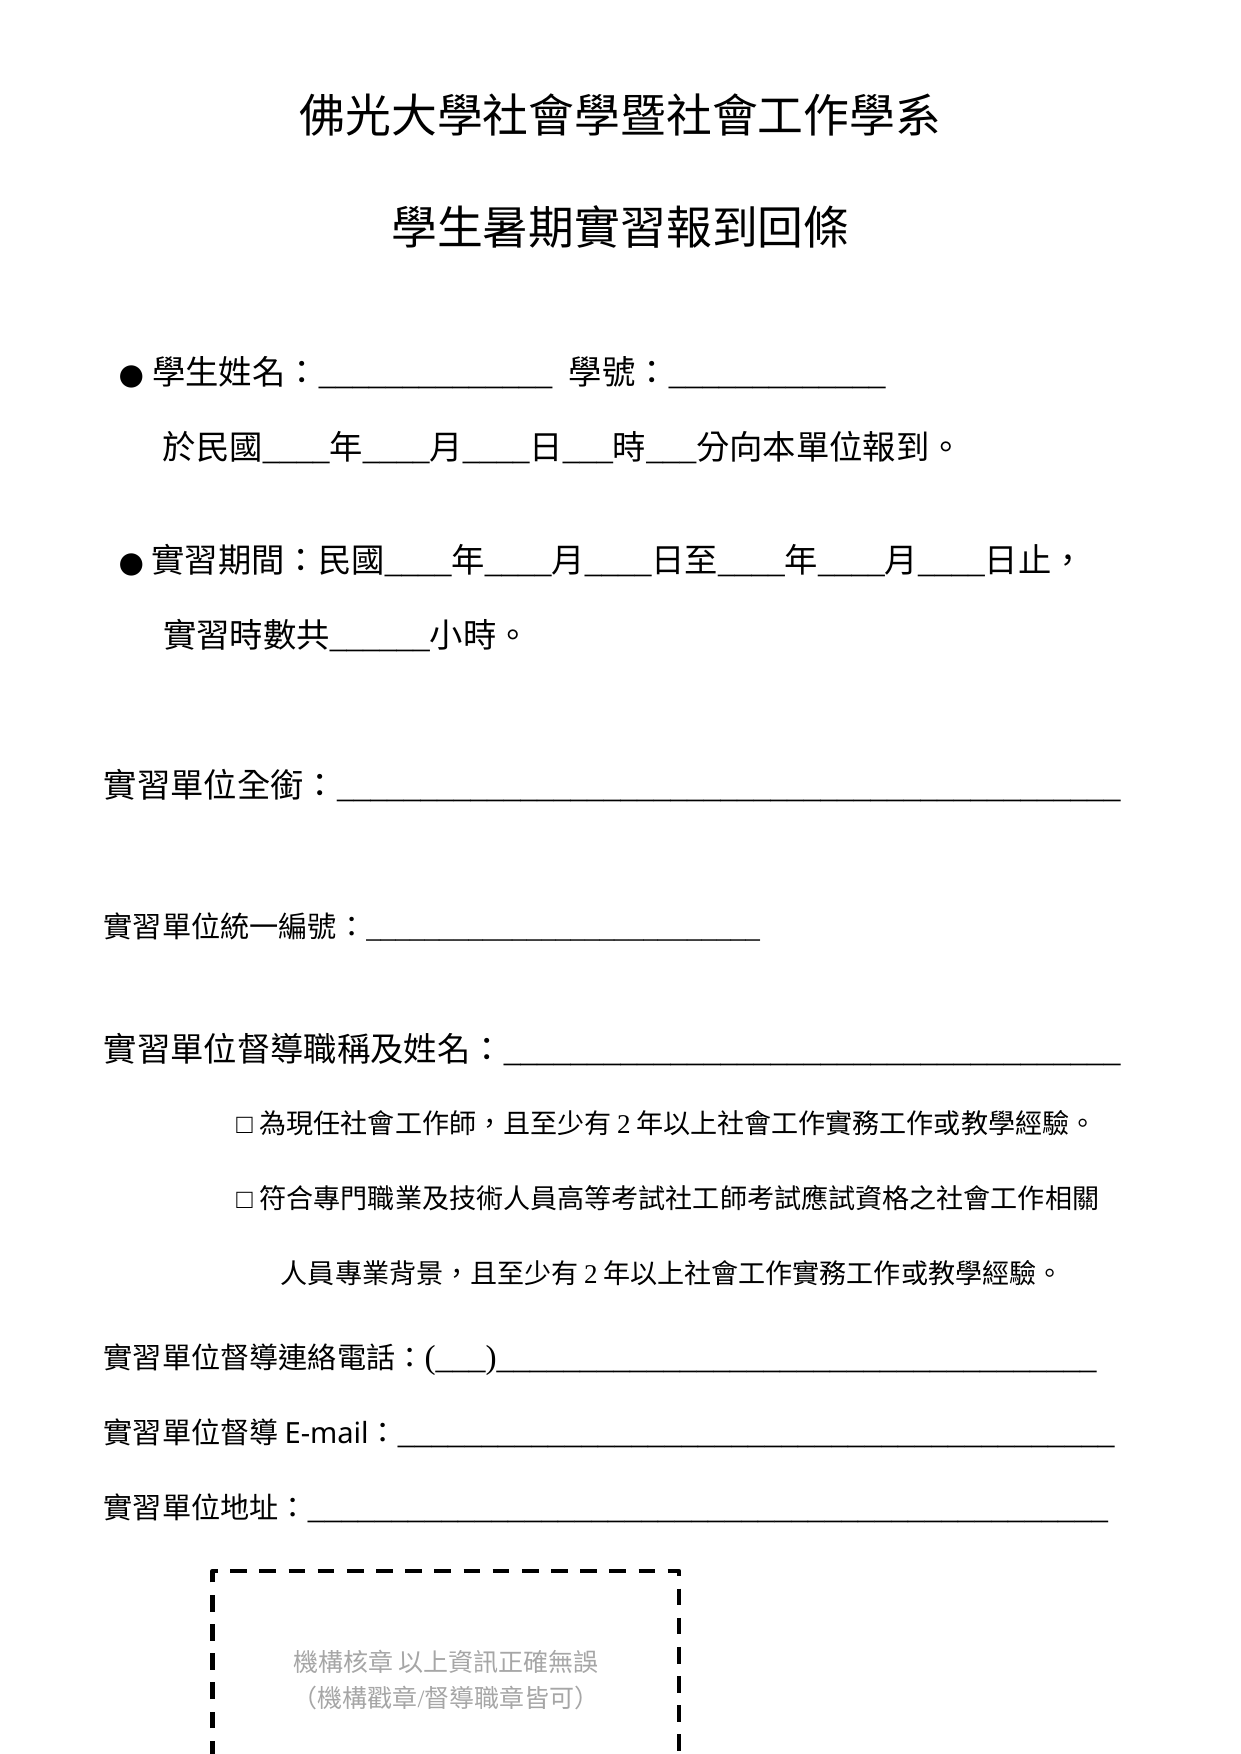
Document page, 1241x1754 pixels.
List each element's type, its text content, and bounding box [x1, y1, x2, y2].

text 實習單位地址：________________________________________________ [103, 1468, 1137, 1543]
text 實習單位全銜：_______________________________________________ [103, 745, 1196, 820]
text ● 學生姓名：______________ 學號：_____________ [118, 333, 1137, 408]
text ● 實習期間：民國____年____月____日至____年____月____日止， 實習時數共______小時。 [118, 520, 1108, 670]
text 實習單位督導連絡電話：(___)____________________________________ [103, 1318, 1137, 1393]
text 於民國____年____月____日___時___分向本單位報到。 [118, 408, 1137, 483]
text 實習單位統一編號：___________________________ [103, 887, 1137, 962]
text 佛光大學社會學暨社會工作學系 學生暑期實習報到回條 [103, 75, 1137, 262]
text □ 為現任社會工作師，且至少有2年以上社會工作實務工作或教學經驗。 [236, 1084, 1137, 1159]
text 實習單位督導E-mail：___________________________________________ [103, 1393, 1137, 1468]
text 實習單位督導職稱及姓名：_____________________________________ [103, 1009, 1122, 1084]
text □ 符合專門職業及技術人員高等考試社工師考試應試資格之社會工作相關人員專業背景，且至少有2年以上社會工作實務工作或教學經驗。 [236, 1159, 1108, 1309]
